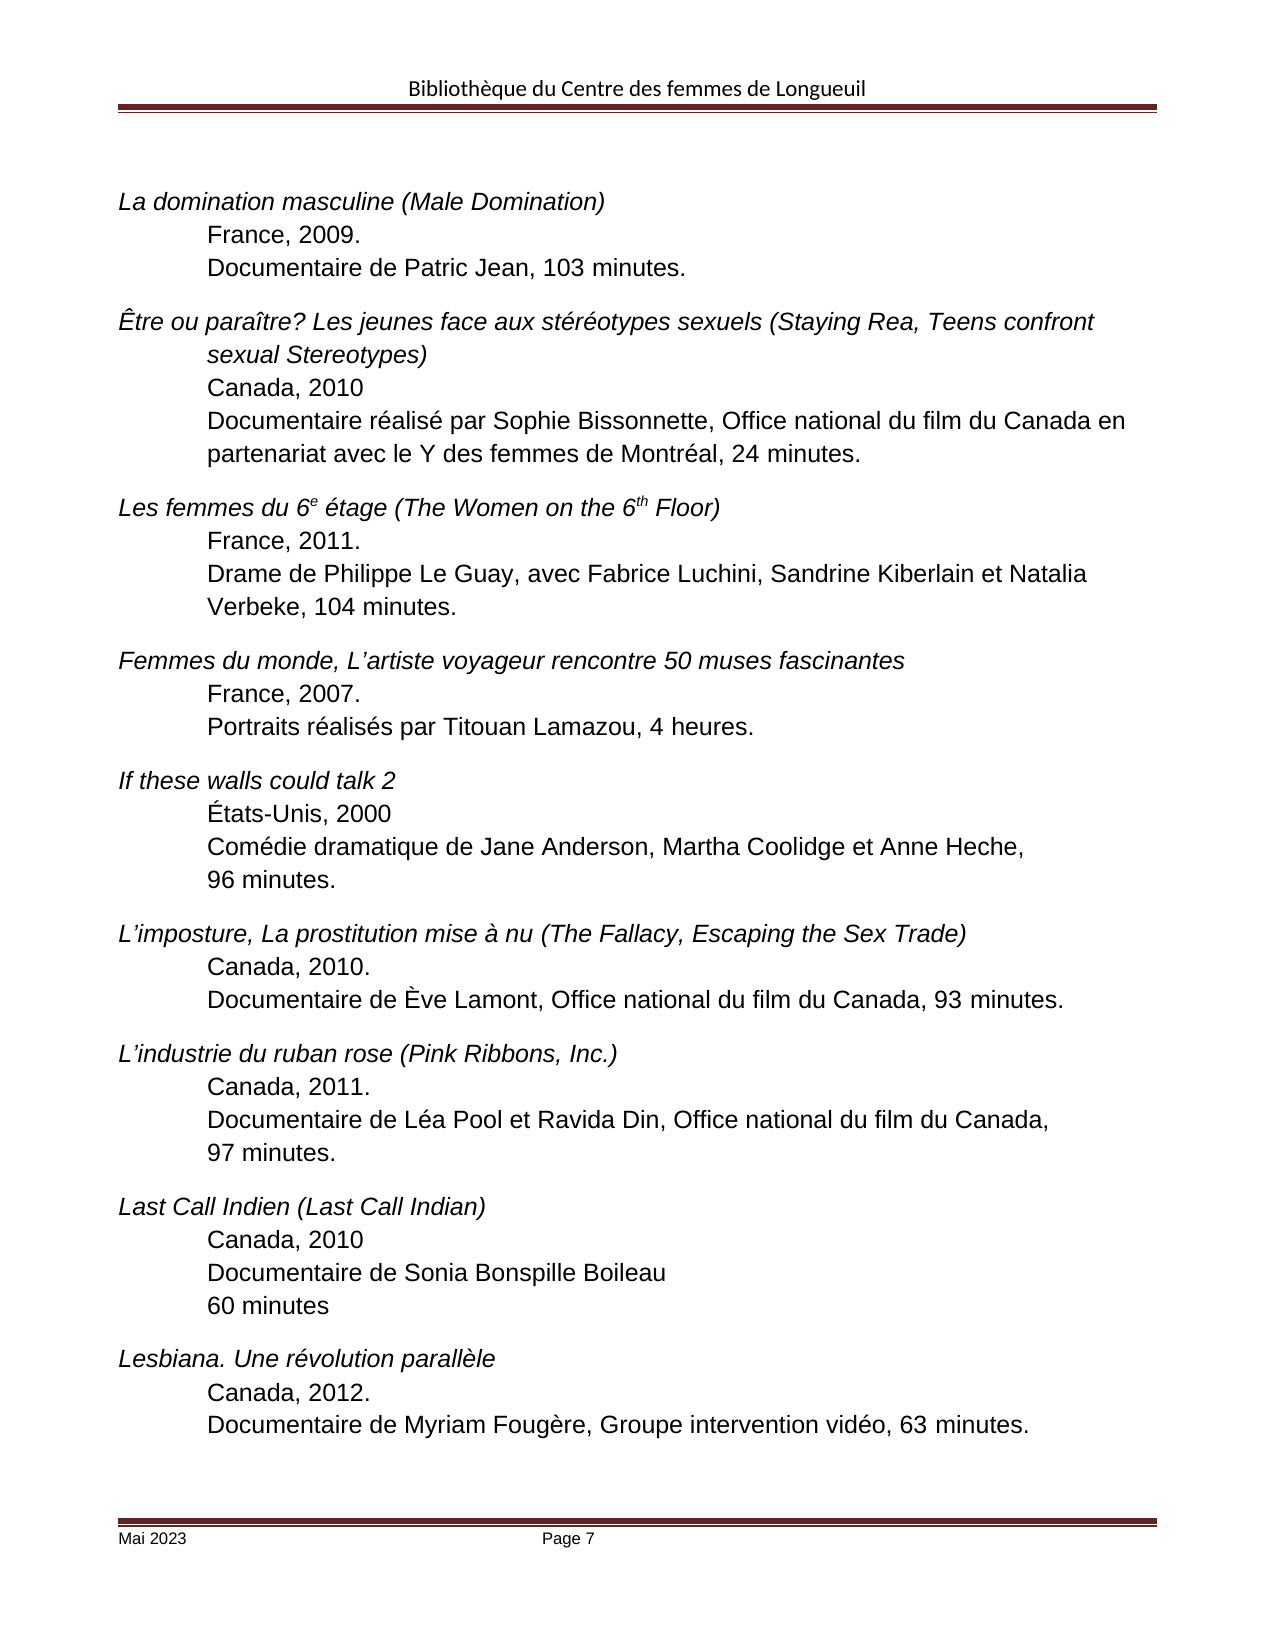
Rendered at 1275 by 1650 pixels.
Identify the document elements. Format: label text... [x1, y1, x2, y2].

text Femmes du monde, L’artiste voyageur rencontre 50 muses fascinantes France, 2007. Portraits réalisés par Titouan Lamazou, 4 heures. [118, 646, 1157, 741]
text L’imposture, La prostitution mise à nu (The Fallacy, Escaping the Sex Trade) Canada, 2010. Documentaire de Ève Lamont, Office national du film du Canada, 93 minutes. [118, 919, 1157, 1013]
text La domination masculine (Male Domination) France, 2009. Documentaire de Patric Jean, 103 minutes. [118, 187, 1157, 282]
text Les femmes du 6e étage (The Women on the 6th Floor) France, 2011. Drame de Philippe Le Guay, avec Fabrice Luchini, Sandrine Kiberlain et Natalia Verbeke, 104 minutes. [118, 493, 1157, 621]
text Last Call Indien (Last Call Indian) Canada, 2010 Documentaire de Sonia Bonspille Boileau 60 minutes [118, 1192, 1157, 1319]
text If these walls could talk 2 États-Unis, 2000 Comédie dramatique de Jane Anderson, Martha Coolidge et Anne Heche, 96 minutes. [118, 766, 1157, 894]
text Lesbiana. Une révolution parallèle Canada, 2012. Documentaire de Myriam Fougère, Groupe intervention vidéo, 63 minutes. [118, 1344, 1157, 1439]
text L’industrie du ruban rose (Pink Ribbons, Inc.) Canada, 2011. Documentaire de Léa Pool et Ravida Din, Office national du film du Canada, 97 minutes. [118, 1039, 1157, 1166]
text Être ou paraître? Les jeunes face aux stéréotypes sexuels (Staying Rea, Teens confront sexual Stereotypes) Canada, 2010 Documentaire réalisé par Sophie Bissonnette, Office national du film du Canada en partenariat avec le Y des femmes de Montréal, 24 minutes. [118, 307, 1157, 468]
